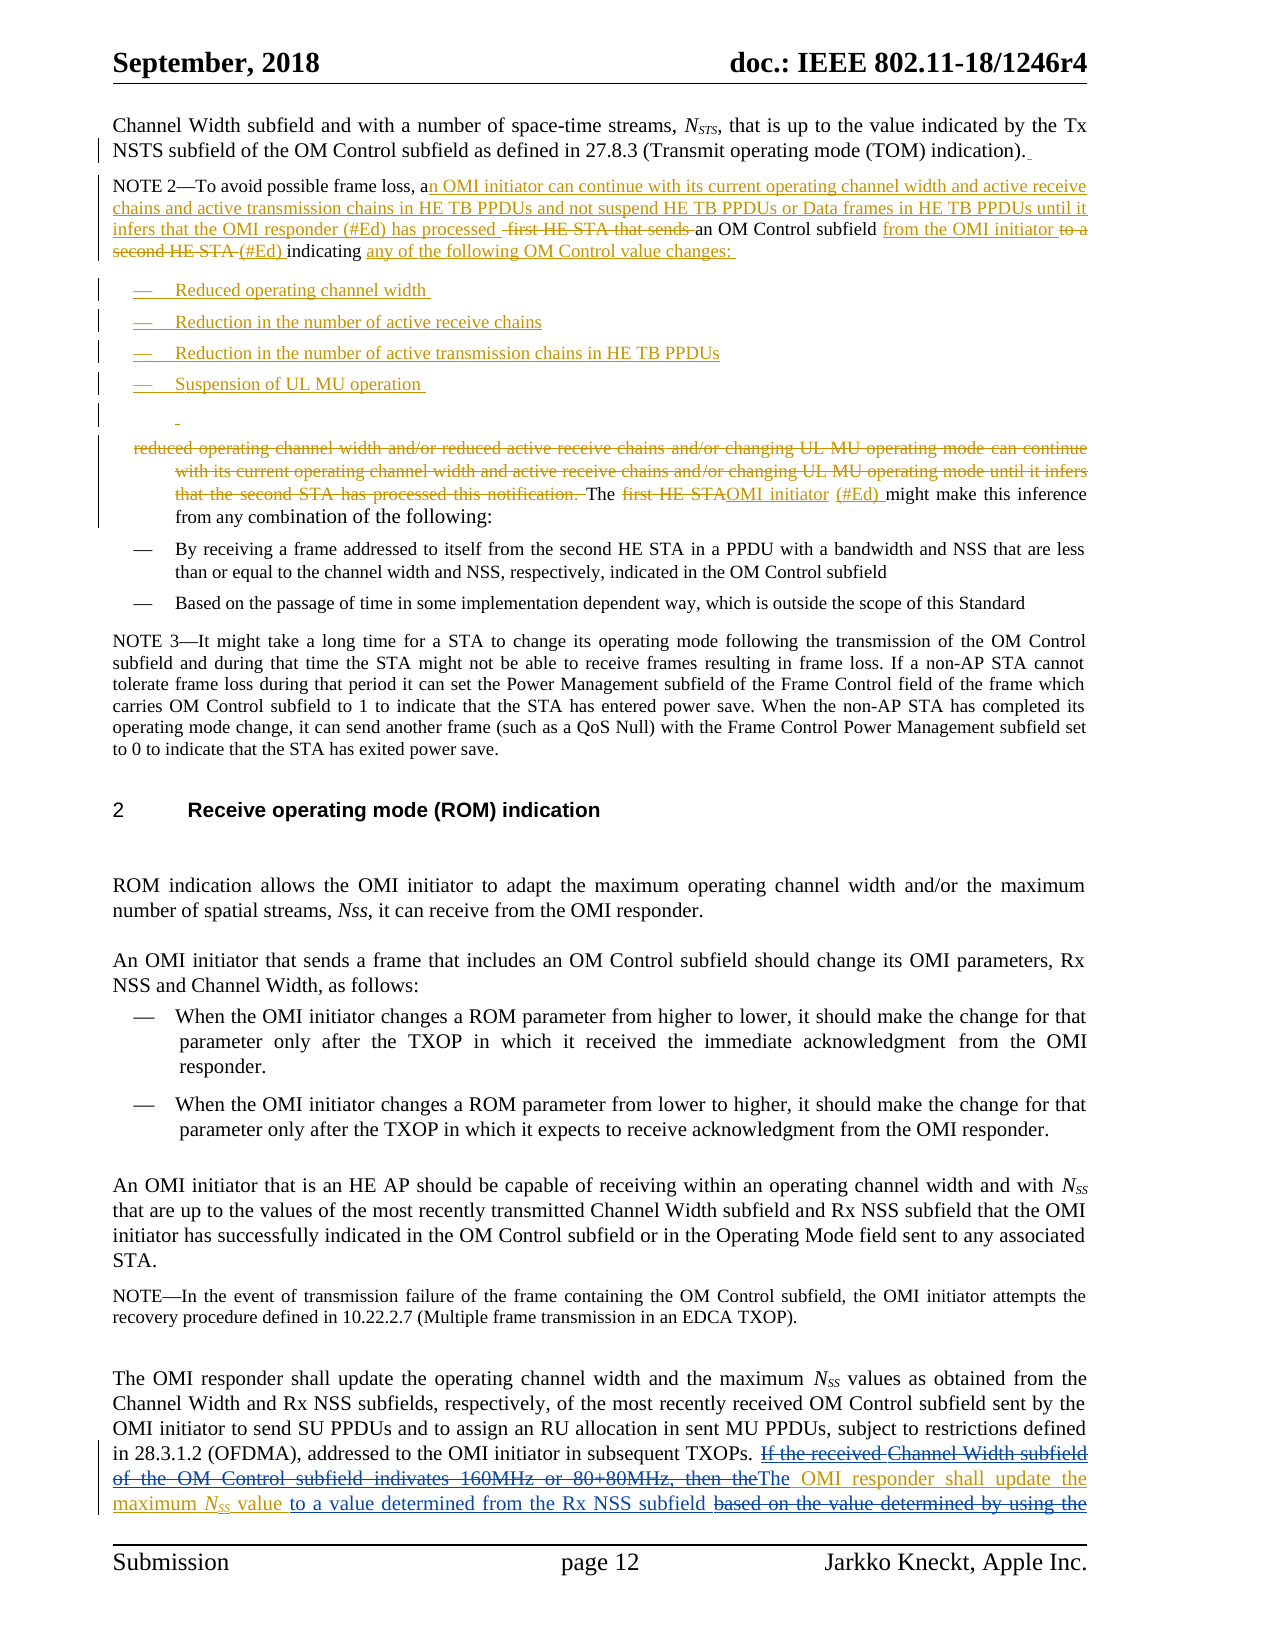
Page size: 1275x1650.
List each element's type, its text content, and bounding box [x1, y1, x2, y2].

list Receive operating mode (ROM) indication [112, 797, 1087, 822]
text NOTE—In the event of transmission failure of the frame containing the OM Control subfield, the OMI initiator attempts the recovery procedure defined in 10.22.2.7 (Multiple frame transmission in an EDCA TXOP). [112, 1284, 1087, 1328]
text An OMI initiator that is an HE AP should be capable of receiving within an operating channel width and with NSS that are up to the values of the most recently transmitted Channel Width subfield and Rx NSS subfield that the OMI initiator has successfully indicated in the OM Control subfield or in the Operating Mode field sent to any associated STA. [112, 1172, 1087, 1272]
text NOTE 3—It might take a long time for a STA to change its operating mode following the transmission of the OM Control subfield and during that time the STA might not be able to receive frames resulting in frame loss. If a non-AP STA cannot tolerate frame loss during that period it can set the Power Management subfield of the Frame Control field of the frame which carries OM Control subfield to 1 to indicate that the STA has entered power save. When the non-AP STA has completed its operating mode change, it can send another frame (such as a QoS Null) with the Frame Control Power Management subfield set to 0 to indicate that the STA has exited power save. [112, 630, 1087, 759]
text NOTE 2—To avoid possible frame loss, aan OM Control subfield indicating [112, 175, 1087, 215]
list By receiving a frame addressed to itself from the second HE STA in a PPDU with a bandwidth and NSS that are less than or equal to the channel width and NSS, respectively, indicated in the OM Control subfield [133, 536, 1087, 582]
text The might make this inference from any combination of the following:(#12437) [133, 449, 1087, 528]
text NOTE 2—To avoid possible frame loss, aan OM Control subfield indicating [112, 216, 1087, 261]
list When the OMI initiator changes a ROM parameter from lower to higher, it should make the change for that parameter only(#11685) after the TXOP in which it expects to receive acknowledgment(#11208) from the OMI responder. [133, 1091, 1087, 1141]
text (#12842)ROM indication allows the OMI initiator to adapt the maximum operating channel width and/or the maximum number of spatial streams, Nss, it can receive from the OMI responder. [112, 872, 1087, 922]
text The might make this inference from any combination of the following:(#12437) [133, 435, 1087, 448]
text An OMI initiator that sends a frame that includes an OM Control subfield should change its OMI parameters, Rx NSS and Channel Width, as follows: [112, 947, 1087, 997]
list When the OMI initiator changes a ROM parameter from higher to lower, it should make the change for that parameter only after the TXOP in which it received the immediate acknowledgment(#11208) from the OMI responder. [133, 1003, 1087, 1078]
list Based on the passage of time in some implementation dependent way, which is outside the scope of this Standard [133, 591, 1087, 613]
